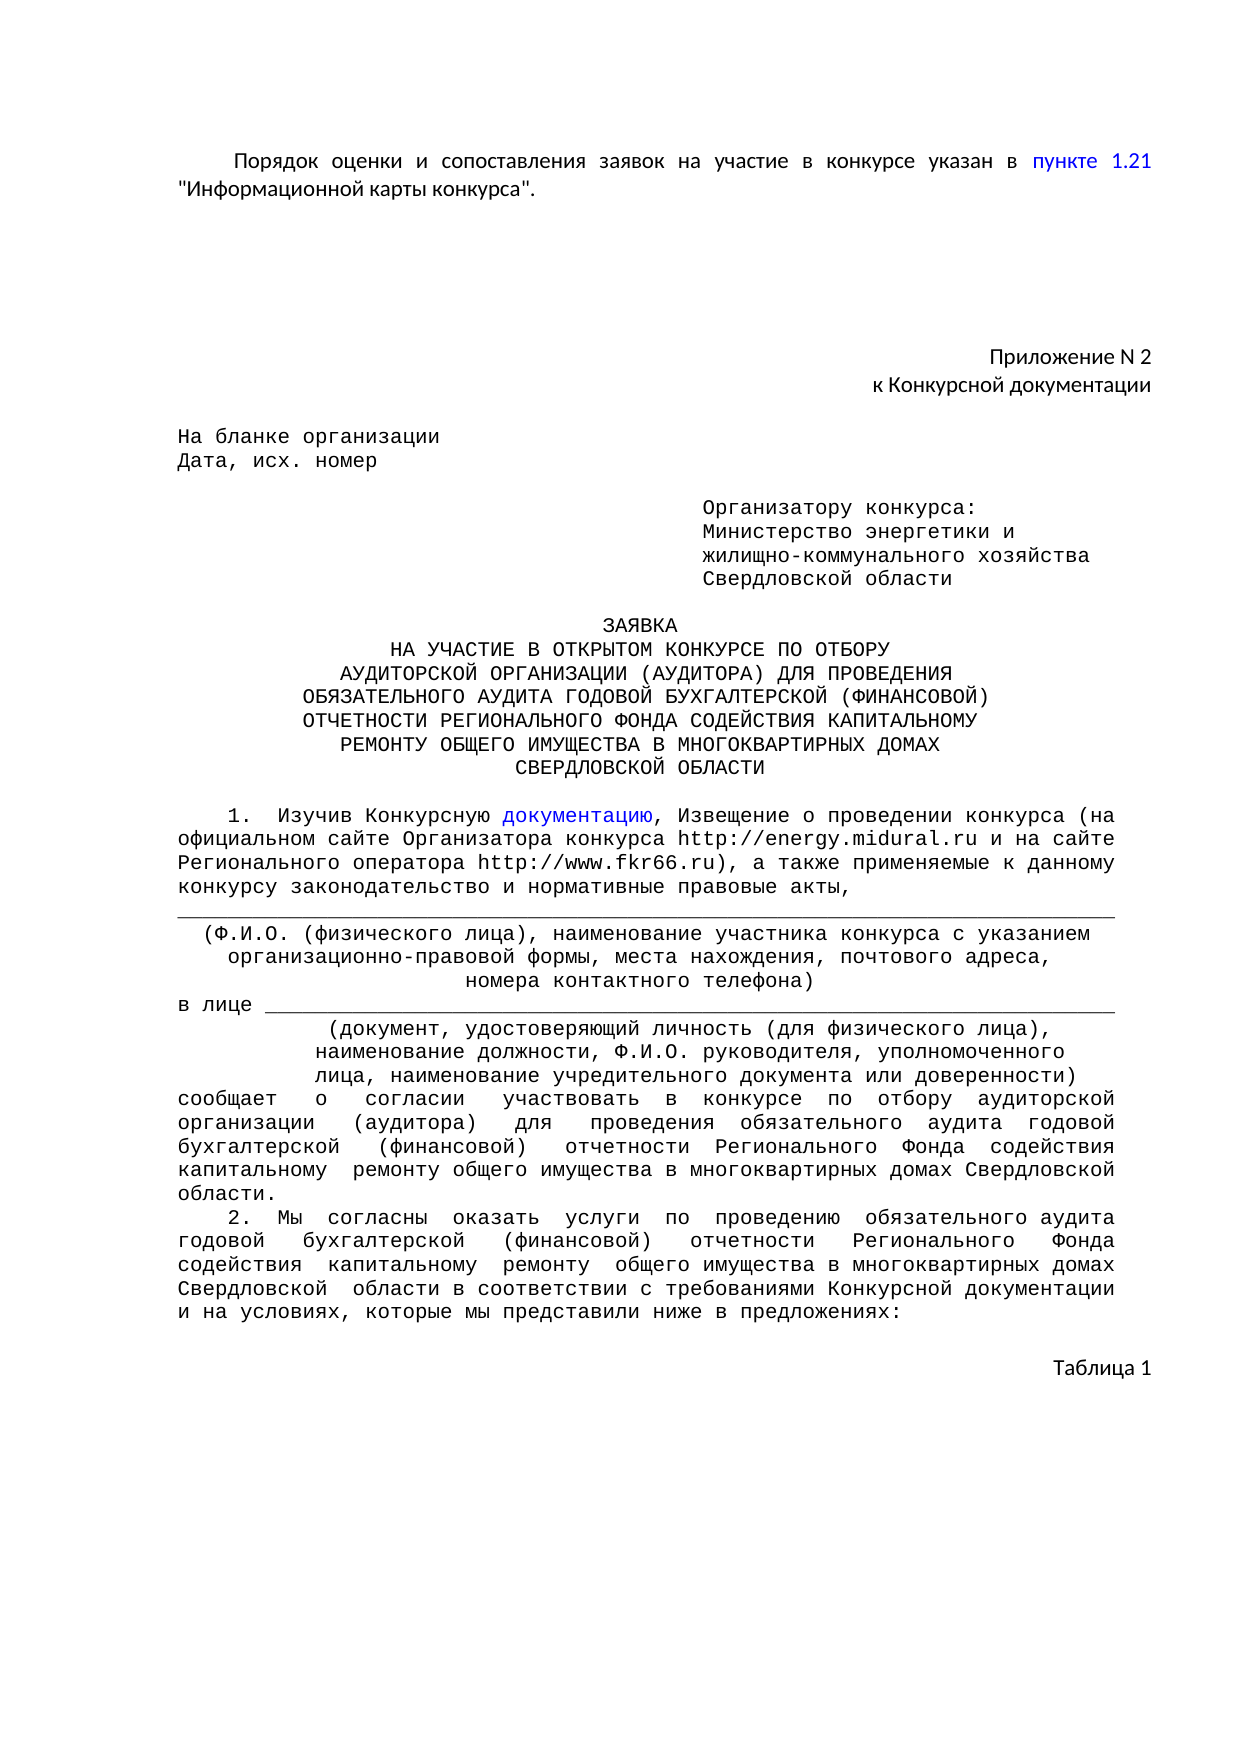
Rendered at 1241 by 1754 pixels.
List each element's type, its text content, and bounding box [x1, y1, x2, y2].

text Порядок оценки и сопоставления заявок на участие в конкурсе указан в пункте 1.21 "Информационной карты конкурса". [177, 146, 1152, 202]
text годовой бухгалтерской (финансовой) отчетности Регионального Фонда [177, 1230, 1152, 1254]
text Регионального оператора http://www.fkr66.ru), а также применяемые к данному [177, 852, 1152, 876]
text Приложение N 2 [177, 342, 1152, 370]
text бухгалтерской (финансовой) отчетности Регионального Фонда содействия [177, 1136, 1152, 1159]
text СВЕРДЛОВСКОЙ ОБЛАСТИ [177, 757, 1152, 781]
text ОБЯЗАТЕЛЬНОГО АУДИТА ГОДОВОЙ БУХГАЛТЕРСКОЙ (ФИНАНСОВОЙ) [177, 686, 1152, 710]
text наименование должности, Ф.И.О. руководителя, уполномоченного [177, 1041, 1152, 1065]
text организации (аудитора) для проведения обязательного аудита годовой [177, 1112, 1152, 1136]
text 2. Мы согласны оказать услуги по проведению обязательного аудита [177, 1207, 1152, 1230]
text ОТЧЕТНОСТИ РЕГИОНАЛЬНОГО ФОНДА СОДЕЙСТВИЯ КАПИТАЛЬНОМУ [177, 710, 1152, 734]
text лица, наименование учредительного документа или доверенности) [177, 1065, 1152, 1088]
text капитальному ремонту общего имущества в многоквартирных домах Свердловской [177, 1159, 1152, 1183]
text Таблица 1 [177, 1353, 1152, 1381]
text Организатору конкурса: [177, 497, 1152, 521]
text организационно-правовой формы, места нахождения, почтового адреса, [177, 947, 1152, 970]
text Свердловской области в соответствии с требованиями Конкурсной документации [177, 1278, 1152, 1301]
text в лице ____________________________________________________________________ [177, 994, 1152, 1017]
text РЕМОНТУ ОБЩЕГО ИМУЩЕСТВА В МНОГОКВАРТИРНЫХ ДОМАХ [177, 734, 1152, 757]
text НА УЧАСТИЕ В ОТКРЫТОМ КОНКУРСЕ ПО ОТБОРУ [177, 639, 1152, 663]
text (документ, удостоверяющий личность (для физического лица), [177, 1017, 1152, 1041]
text номера контактного телефона) [177, 970, 1152, 994]
text АУДИТОРСКОЙ ОРГАНИЗАЦИИ (АУДИТОРА) ДЛЯ ПРОВЕДЕНИЯ [177, 663, 1152, 686]
text сообщает о согласии участвовать в конкурсе по отбору аудиторской [177, 1088, 1152, 1112]
text ЗАЯВКА [177, 616, 1152, 639]
text жилищно-коммунального хозяйства [177, 544, 1152, 568]
text конкурсу законодательство и нормативные правовые акты, [177, 876, 1152, 899]
text 1. Изучив Конкурсную документацию, Извещение о проведении конкурса (на [177, 805, 1152, 828]
text к Конкурсной документации [177, 370, 1152, 398]
text официальном сайте Организатора конкурса http://energy.midural.ru и на сайте [177, 828, 1152, 852]
text ___________________________________________________________________________ [177, 899, 1152, 923]
text содействия капитальному ремонту общего имущества в многоквартирных домах [177, 1254, 1152, 1278]
text (Ф.И.О. (физического лица), наименование участника конкурса с указанием [177, 923, 1152, 947]
text Дата, исх. номер [177, 450, 1152, 474]
text области. [177, 1183, 1152, 1207]
text Свердловской области [177, 568, 1152, 592]
text и на условиях, которые мы представили ниже в предложениях: [177, 1301, 1152, 1325]
text На бланке организации [177, 426, 1152, 450]
text Министерство энергетики и [177, 521, 1152, 544]
